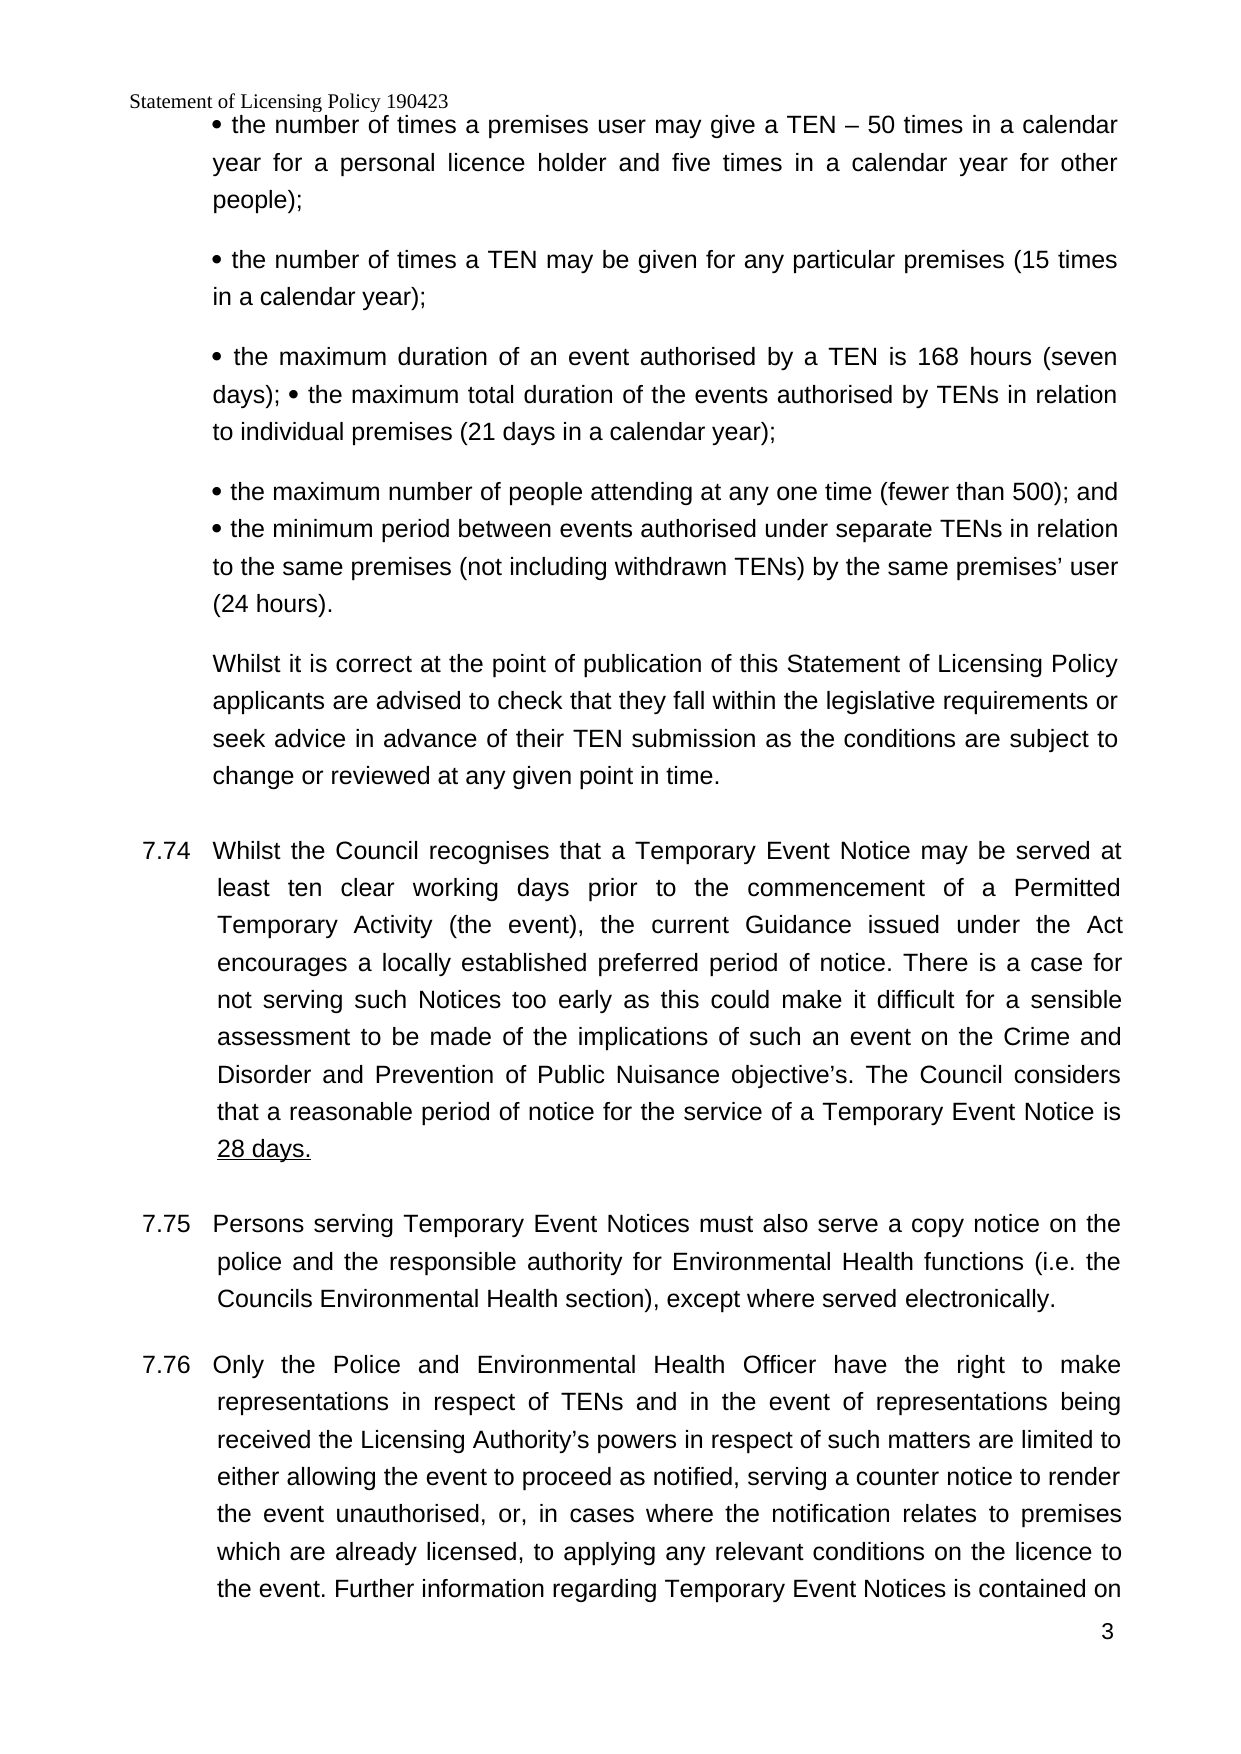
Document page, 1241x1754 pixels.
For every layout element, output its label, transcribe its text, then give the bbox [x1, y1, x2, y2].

text the number of times a TEN may be given for any particular premises (15 times in a calendar year); [212, 245, 1120, 311]
text Whilst it is correct at the point of publication of this Statement of Licensing Policy applicants are advised to check that they fall within the legislative requirements or seek advice in advance of their TEN submission as the conditions are subject to change or reviewed at any given point in time. [212, 649, 1120, 789]
list Whilst the Council recognises that a Temporary Event Notice may be served at least ten clear working days prior to the commencement of a Permitted Temporary Activity (the event), the current Guidance issued under the Act encourages a locally established preferred period of notice. There is a case for not serving such Notices too early as this could make it difficult for a sensible assessment to be made of the implications of such an event on the Crime and Disorder and Prevention of Public Nuisance objective’s. The Council considers that a reasonable period of notice for the service of a Temporary Event Notice is 28 days. [142, 836, 1123, 1163]
text the number of times a premises user may give a TEN – 50 times in a calendar year for a personal licence holder and five times in a calendar year for other people); [212, 110, 1120, 214]
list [142, 1350, 1123, 1603]
text the maximum duration of an event authorised by a TEN is 168 hours (seven days); the maximum total duration of the events authorised by TENs in relation to individual premises (21 days in a calendar year); [212, 342, 1120, 446]
text the maximum number of people attending at any one time (fewer than 500); and the minimum period between events authorised under separate TENs in relation to the same premises (not including withdrawn TENs) by the same premises’ user (24 hours). [212, 477, 1120, 618]
list Persons serving Temporary Event Notices must also serve a copy notice on the police and the responsible authority for Environmental Health functions (i.e. the Councils Environmental Health section), except where served electronically. [142, 1209, 1122, 1313]
